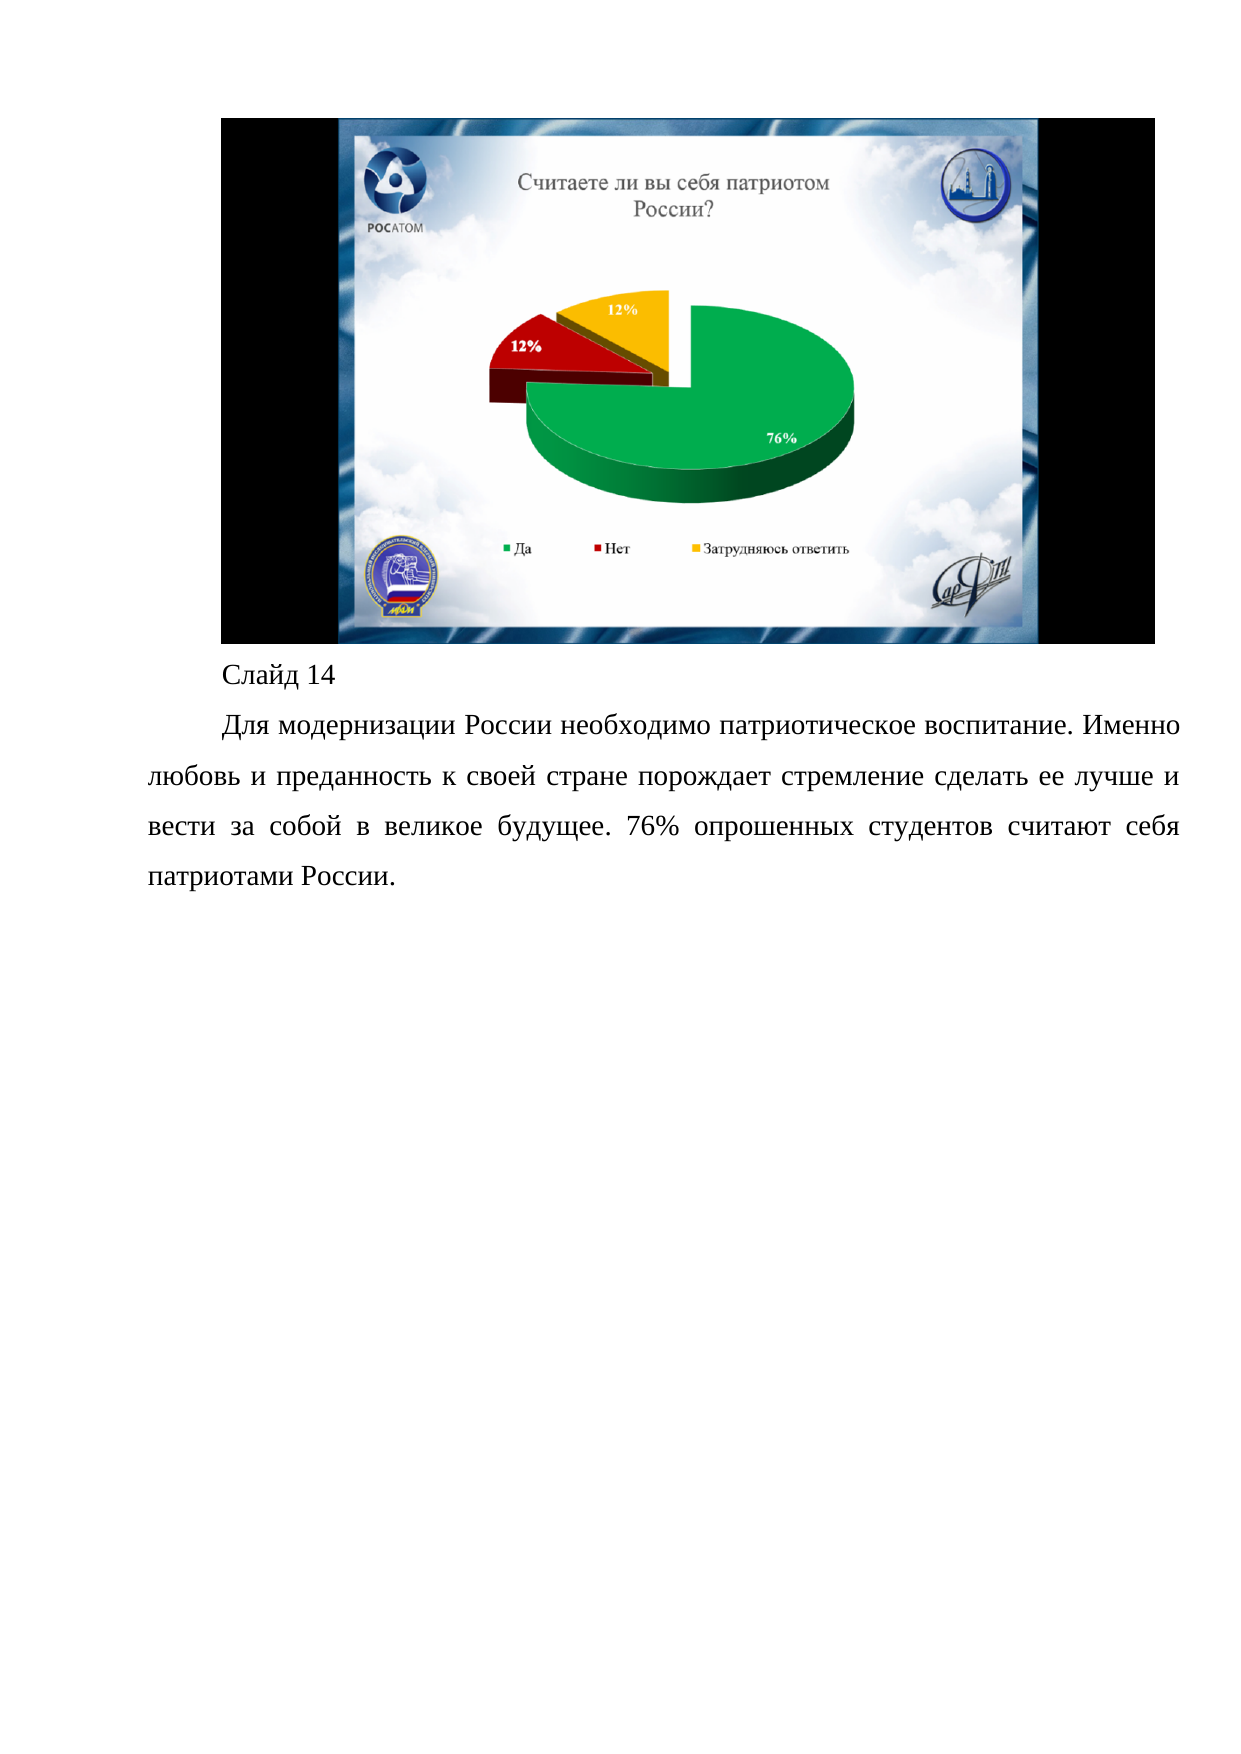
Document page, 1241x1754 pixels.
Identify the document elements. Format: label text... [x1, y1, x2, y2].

text Слайд 14 [148, 657, 1181, 691]
picture [221, 118, 1155, 644]
text Для модернизации России необходимо патриотическое воспитание. Именно любовь и преданность к своей стране порождает стремление сделать ее лучше и вести за собой в великое будущее. 76% опрошенных студентов считают себя патриотами России. [148, 707, 1181, 892]
